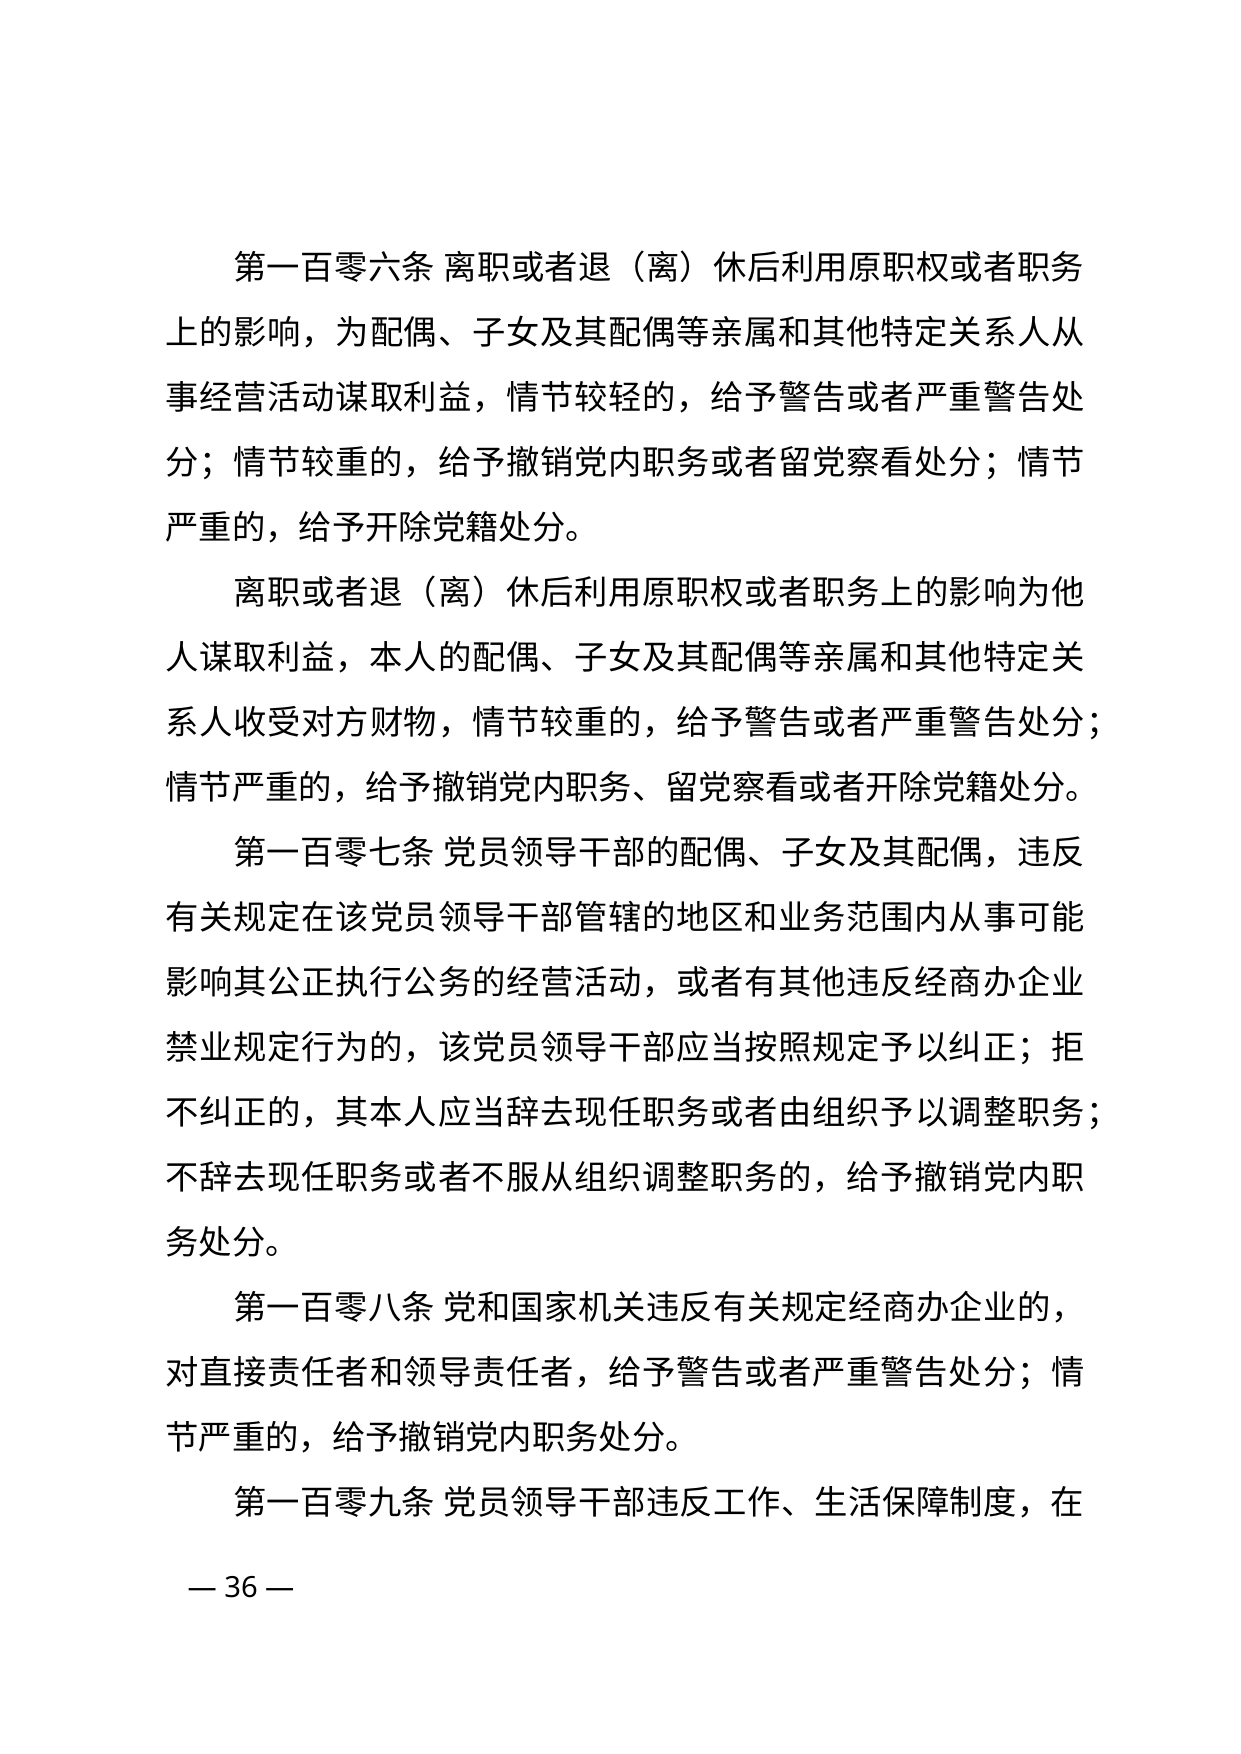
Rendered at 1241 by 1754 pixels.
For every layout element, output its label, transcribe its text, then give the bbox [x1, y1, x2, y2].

text 第一百零七条 党员领导干部的配偶、子女及其配偶，违反有关规定在该党员领导干部管辖的地区和业务范围内从事可能影响其公正执行公务的经营活动，或者有其他违反经商办企业禁业规定行为的，该党员领导干部应当按照规定予以纠正；拒不纠正的，其本人应当辞去现任职务或者由组织予以调整职务；不辞去现任职务或者不服从组织调整职务的，给予撤销党内职务处分。 [165, 818, 1087, 1273]
text 离职或者退（离）休后利用原职权或者职务上的影响为他人谋取利益，本人的配偶、子女及其配偶等亲属和其他特定关系人收受对方财物，情节较重的，给予警告或者严重警告处分；情节严重的，给予撤销党内职务、留党察看或者开除党籍处分。 [165, 558, 1087, 818]
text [165, 1468, 1087, 1533]
text 第一百零八条 党和国家机关违反有关规定经商办企业的，对直接责任者和领导责任者，给予警告或者严重警告处分；情节严重的，给予撤销党内职务处分。 [165, 1273, 1087, 1468]
text 第一百零六条 离职或者退（离）休后利用原职权或者职务上的影响，为配偶、子女及其配偶等亲属和其他特定关系人从事经营活动谋取利益，情节较轻的，给予警告或者严重警告处分；情节较重的，给予撤销党内职务或者留党察看处分；情节严重的，给予开除党籍处分。 [165, 233, 1087, 558]
